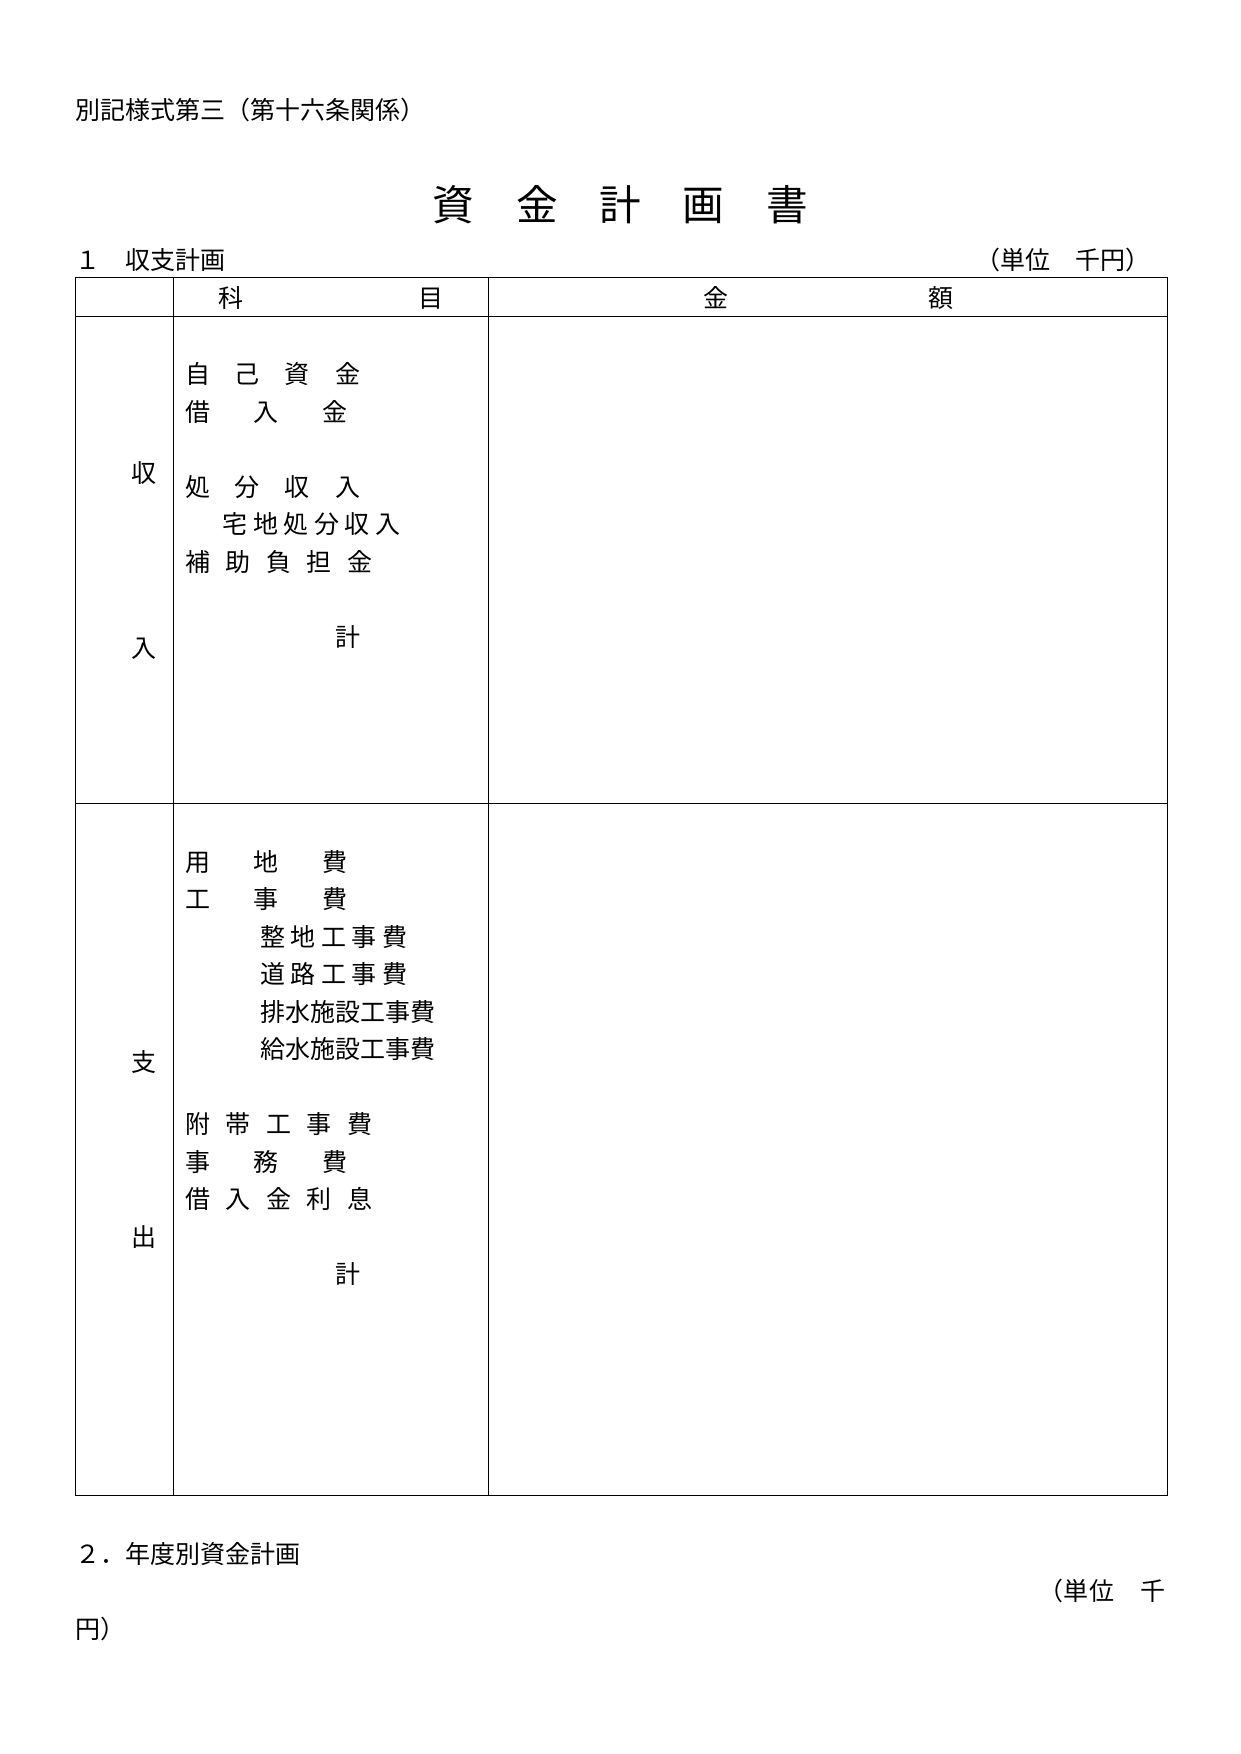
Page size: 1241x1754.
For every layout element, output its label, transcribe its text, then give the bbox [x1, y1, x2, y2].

text 資 金 計 画 書 [75, 164, 1165, 239]
text １ 収支計画 （単位 千円） [75, 239, 1165, 277]
table_header [76, 278, 173, 316]
table_cell 支 出 [76, 804, 173, 1495]
text 別記様式第三（第十六条関係） [75, 89, 1165, 127]
table_cell [489, 317, 1167, 803]
text （単位 千円） [75, 1571, 1165, 1646]
table_cell 収 入 [76, 317, 173, 803]
table_header 科 目 [174, 278, 488, 316]
text ２．年度別資金計画 [75, 1533, 1165, 1571]
table_cell [489, 804, 1167, 1495]
table_cell 用地費 工事費 整 地 工 事 費 道 路 工 事 費 排水施設工事費 給水施設工事費 附帯工事費 事務費 借入金利息 計 [174, 804, 488, 1495]
table_header 金 額 [489, 278, 1167, 316]
table_cell 自己資金 借入金 処分収入 宅 地 処 分 収 入 補助負担金 計 [174, 317, 488, 803]
